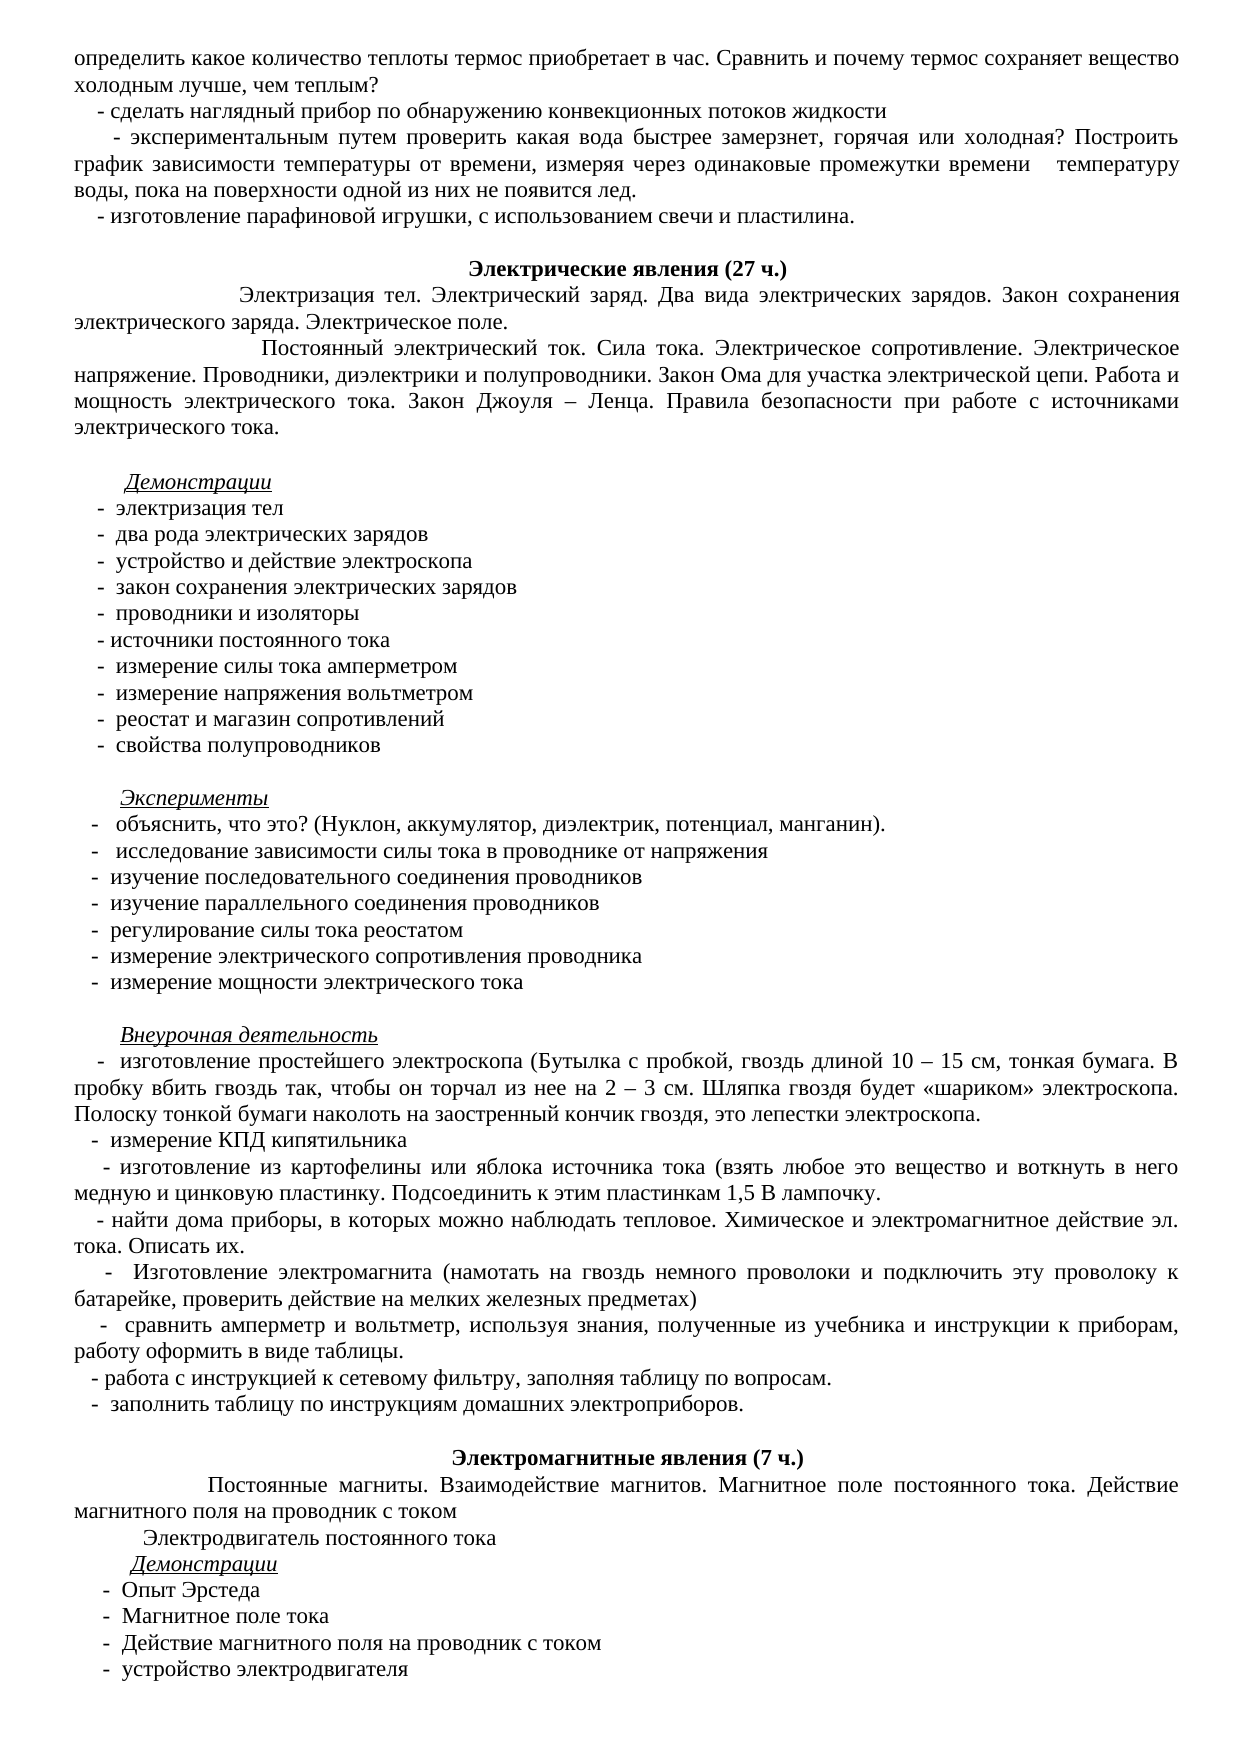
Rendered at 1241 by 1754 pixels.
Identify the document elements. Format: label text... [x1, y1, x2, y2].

text - Магнитное поле тока [74, 1603, 1181, 1629]
text Внеурочная деятельность [74, 1021, 1181, 1047]
text - изготовление простейшего электроскопа (Бутылка с пробкой, гвоздь длиной 10 – 15 см, тонкая бумага. В пробку вбить гвоздь так, чтобы он торчал из нее на 2 – 3 см. Шляпка гвоздя будет «шариком» электроскопа. Полоску тонкой бумаги наколоть на заостренный кончик гвоздя, это лепестки электроскопа. [74, 1047, 1181, 1127]
text - устройство электродвигателя [74, 1655, 1181, 1682]
text Демонстрации [74, 468, 1181, 494]
text - изготовление парафиновой игрушки, с использованием свечи и пластилина. [74, 202, 1181, 229]
text - проводники и изоляторы [74, 599, 1181, 626]
text - измерение напряжения вольтметром [74, 678, 1181, 705]
text - изучение параллельного соединения проводников [74, 889, 1181, 916]
text - Действие магнитного поля на проводник с током [74, 1629, 1181, 1655]
text - Опыт Эрстеда [74, 1576, 1181, 1603]
text Электризация тел. Электрический заряд. Два вида электрических зарядов. Закон сохранения электрического заряда. Электрическое поле. [74, 282, 1181, 334]
text Электромагнитные явления (7 ч.) [74, 1444, 1181, 1471]
text Электродвигатель постоянного тока [74, 1523, 1181, 1550]
text - объяснить, что это? (Нуклон, аккумулятор, диэлектрик, потенциал, манганин). [74, 810, 1181, 837]
text - заполнить таблицу по инструкциям домашних электроприборов. [74, 1390, 1181, 1416]
text - реостат и магазин сопротивлений [74, 705, 1181, 731]
text - свойства полупроводников [74, 731, 1181, 758]
text - измерение электрического сопротивления проводника [74, 942, 1181, 968]
text Постоянные магниты. Взаимодействие магнитов. Магнитное поле постоянного тока. Действие магнитного поля на проводник с током [74, 1471, 1181, 1523]
text - измерение мощности электрического тока [74, 968, 1181, 995]
text Постоянный электрический ток. Сила тока. Электрическое сопротивление. Электрическое напряжение. Проводники, диэлектрики и полупроводники. Закон Ома для участка электрической цепи. Работа и мощность электрического тока. Закон Джоуля – Ленца. Правила безопасности при работе с источниками электрического тока. [74, 334, 1181, 440]
text - найти дома приборы, в которых можно наблюдать тепловое. Химическое и электромагнитное действие эл. тока. Описать их. [74, 1206, 1181, 1258]
text - работа с инструкцией к сетевому фильтру, заполняя таблицу по вопросам. [74, 1364, 1181, 1390]
text - закон сохранения электрических зарядов [74, 573, 1181, 599]
text Электрические явления (27 ч.) [74, 255, 1181, 282]
text - Изготовление электромагнита (намотать на гвоздь немного проволоки и подключить эту проволоку к батарейке, проверить действие на мелких железных предметах) [74, 1258, 1181, 1311]
text - регулирование силы тока реостатом [74, 916, 1181, 942]
text - измерение силы тока амперметром [74, 652, 1181, 678]
text - изучение последовательного соединения проводников [74, 863, 1181, 889]
text - устройство и действие электроскопа [74, 547, 1181, 573]
text - два рода электрических зарядов [74, 520, 1181, 547]
text - источники постоянного тока [74, 626, 1181, 652]
text - сравнить амперметр и вольтметр, используя знания, полученные из учебника и инструкции к приборам, работу оформить в виде таблицы. [74, 1311, 1181, 1364]
text Эксперименты [74, 784, 1181, 810]
text - измерение КПД кипятильника [74, 1127, 1181, 1153]
text - экспериментальным путем проверить какая вода быстрее замерзнет, горячая или холодная? Построить график зависимости температуры от времени, измеряя через одинаковые промежутки времени температуру воды, пока на поверхности одной из них не появится лед. [74, 123, 1181, 202]
text - изготовление из картофелины или яблока источника тока (взять любое это вещество и воткнуть в него медную и цинковую пластинку. Подсоединить к этим пластинкам 1,5 В лампочку. [74, 1153, 1181, 1206]
text Демонстрации [74, 1550, 1181, 1576]
text - исследование зависимости силы тока в проводнике от напряжения [74, 837, 1181, 863]
text - электризация тел [74, 494, 1181, 520]
text - сделать наглядный прибор по обнаружению конвекционных потоков жидкости [74, 97, 1181, 123]
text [74, 44, 1181, 97]
